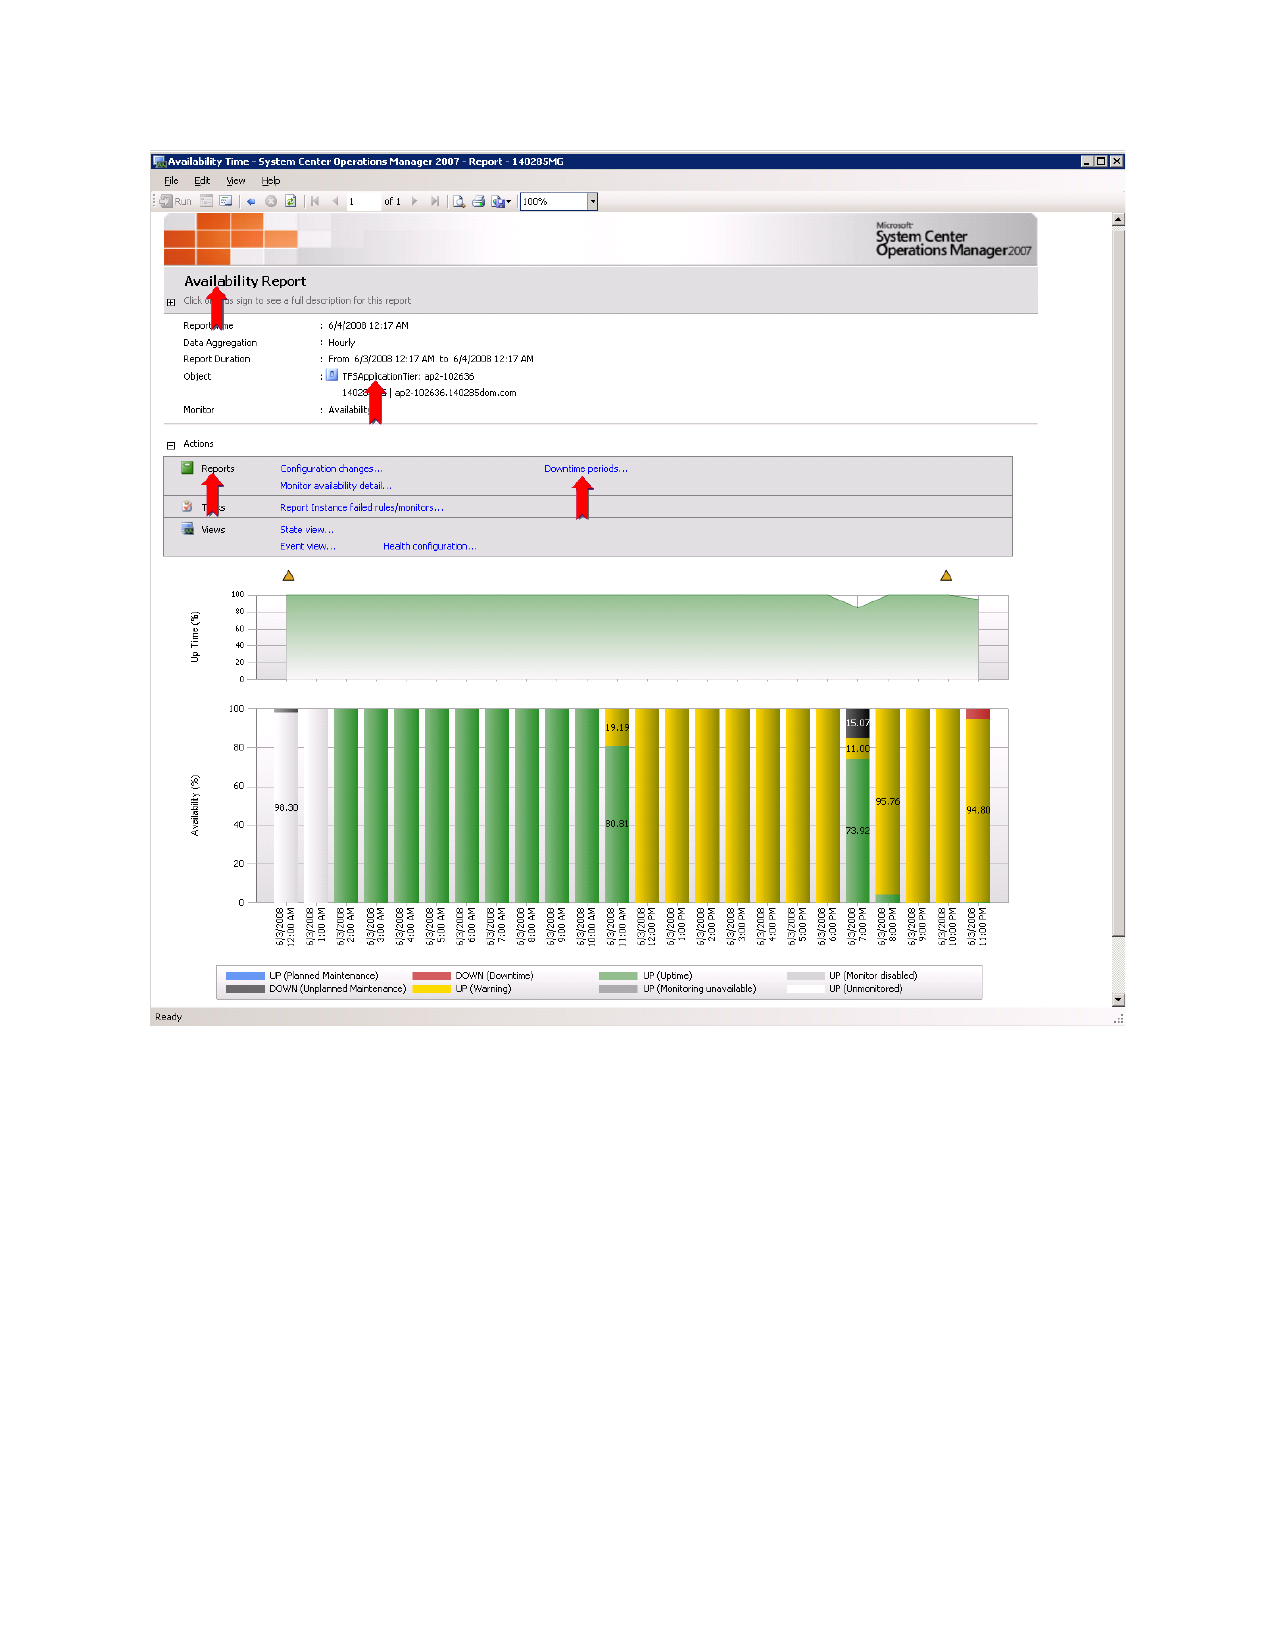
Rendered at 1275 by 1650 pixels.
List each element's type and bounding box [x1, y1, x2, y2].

picture [150, 150, 1125, 1026]
